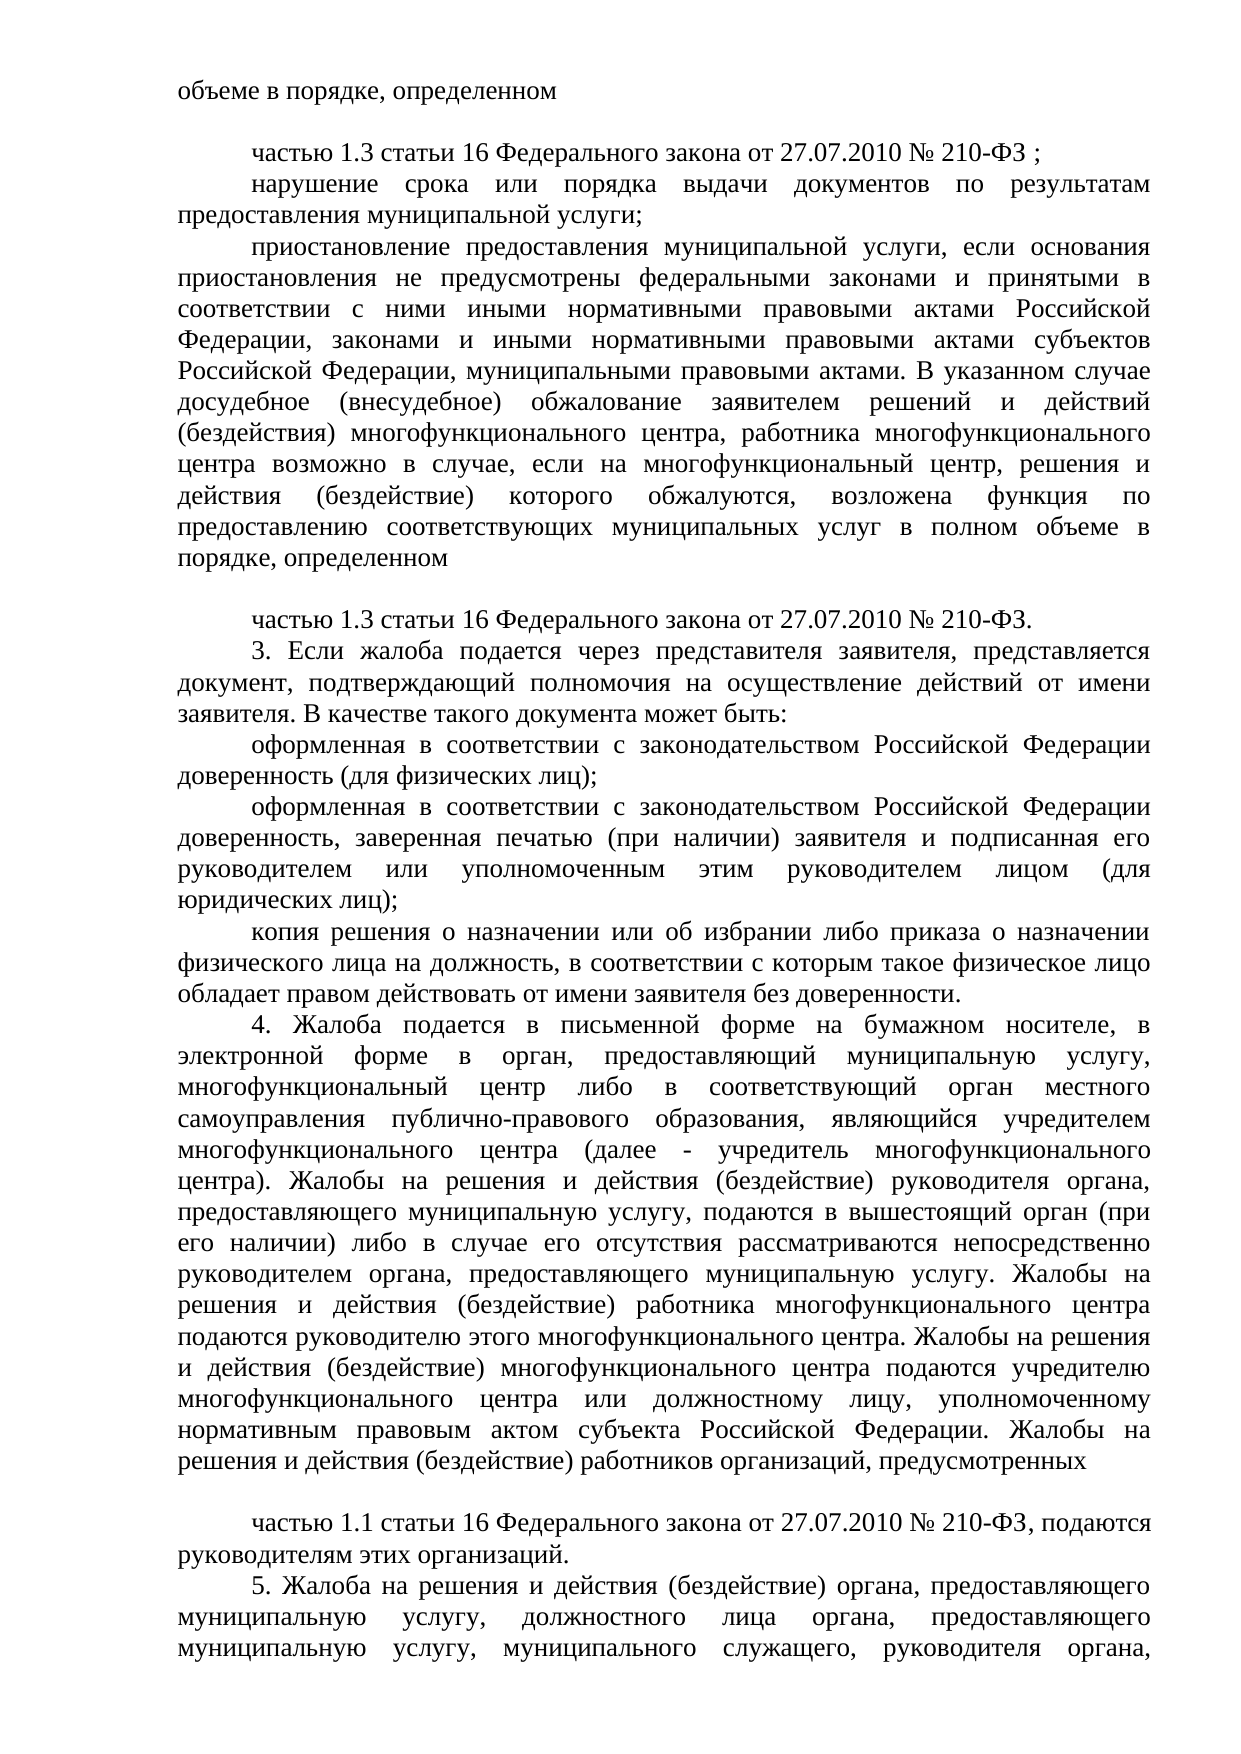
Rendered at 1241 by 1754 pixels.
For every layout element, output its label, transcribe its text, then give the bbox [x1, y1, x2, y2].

text частью 1.3 статьи 16 Федерального закона от 27.07.2010 № 210-ФЗ. [177, 603, 1152, 634]
text оформленная в соответствии с законодательством Российской Федерации доверенность (для физических лиц); [177, 728, 1152, 790]
text 3. Если жалоба подается через представителя заявителя, представляется документ, подтверждающий полномочия на осуществление действий от имени заявителя. В качестве такого документа может быть: [177, 634, 1152, 728]
text приостановление предоставления муниципальной услуги, если основания приостановления не предусмотрены федеральными законами и принятыми в соответствии с ними иными нормативными правовыми актами Российской Федерации, законами и иными нормативными правовыми актами субъектов Российской Федерации, муниципальными правовыми актами. В указанном случае досудебное (внесудебное) обжалование заявителем решений и действий (бездействия) многофункционального центра, работника многофункционального центра возможно в случае, если на многофункциональный центр, решения и действия (бездействие) которого обжалуются, возложена функция по предоставлению соответствующих муниципальных услуг в полном объеме в порядке, определенном [177, 229, 1152, 572]
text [177, 74, 1152, 105]
text копия решения о назначении или об избрании либо приказа о назначении физического лица на должность, в соответствии с которым такое физическое лицо обладает правом действовать от имени заявителя без доверенности. [177, 915, 1152, 1008]
text оформленная в соответствии с законодательством Российской Федерации доверенность, заверенная печатью (при наличии) заявителя и подписанная его руководителем или уполномоченным этим руководителем лицом (для юридических лиц); [177, 790, 1152, 915]
text частью 1.3 статьи 16 Федерального закона от 27.07.2010 № 210-ФЗ ; [177, 136, 1152, 167]
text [177, 1569, 1152, 1662]
text частью 1.1 статьи 16 Федерального закона от 27.07.2010 № 210-ФЗ, подаются руководителям этих организаций. [177, 1507, 1152, 1569]
text нарушение срока или порядка выдачи документов по результатам предоставления муниципальной услуги; [177, 167, 1152, 229]
text 4. Жалоба подается в письменной форме на бумажном носителе, в электронной форме в орган, предоставляющий муниципальную услугу, многофункциональный центр либо в соответствующий орган местного самоуправления публично-правового образования, являющийся учредителем многофункционального центра (далее - учредитель многофункционального центра). Жалобы на решения и действия (бездействие) руководителя органа, предоставляющего муниципальную услугу, подаются в вышестоящий орган (при его наличии) либо в случае его отсутствия рассматриваются непосредственно руководителем органа, предоставляющего муниципальную услугу. Жалобы на решения и действия (бездействие) работника многофункционального центра подаются руководителю этого многофункционального центра. Жалобы на решения и действия (бездействие) многофункционального центра подаются учредителю многофункционального центра или должностному лицу, уполномоченному нормативным правовым актом субъекта Российской Федерации. Жалобы на решения и действия (бездействие) работников организаций, предусмотренных [177, 1008, 1152, 1475]
